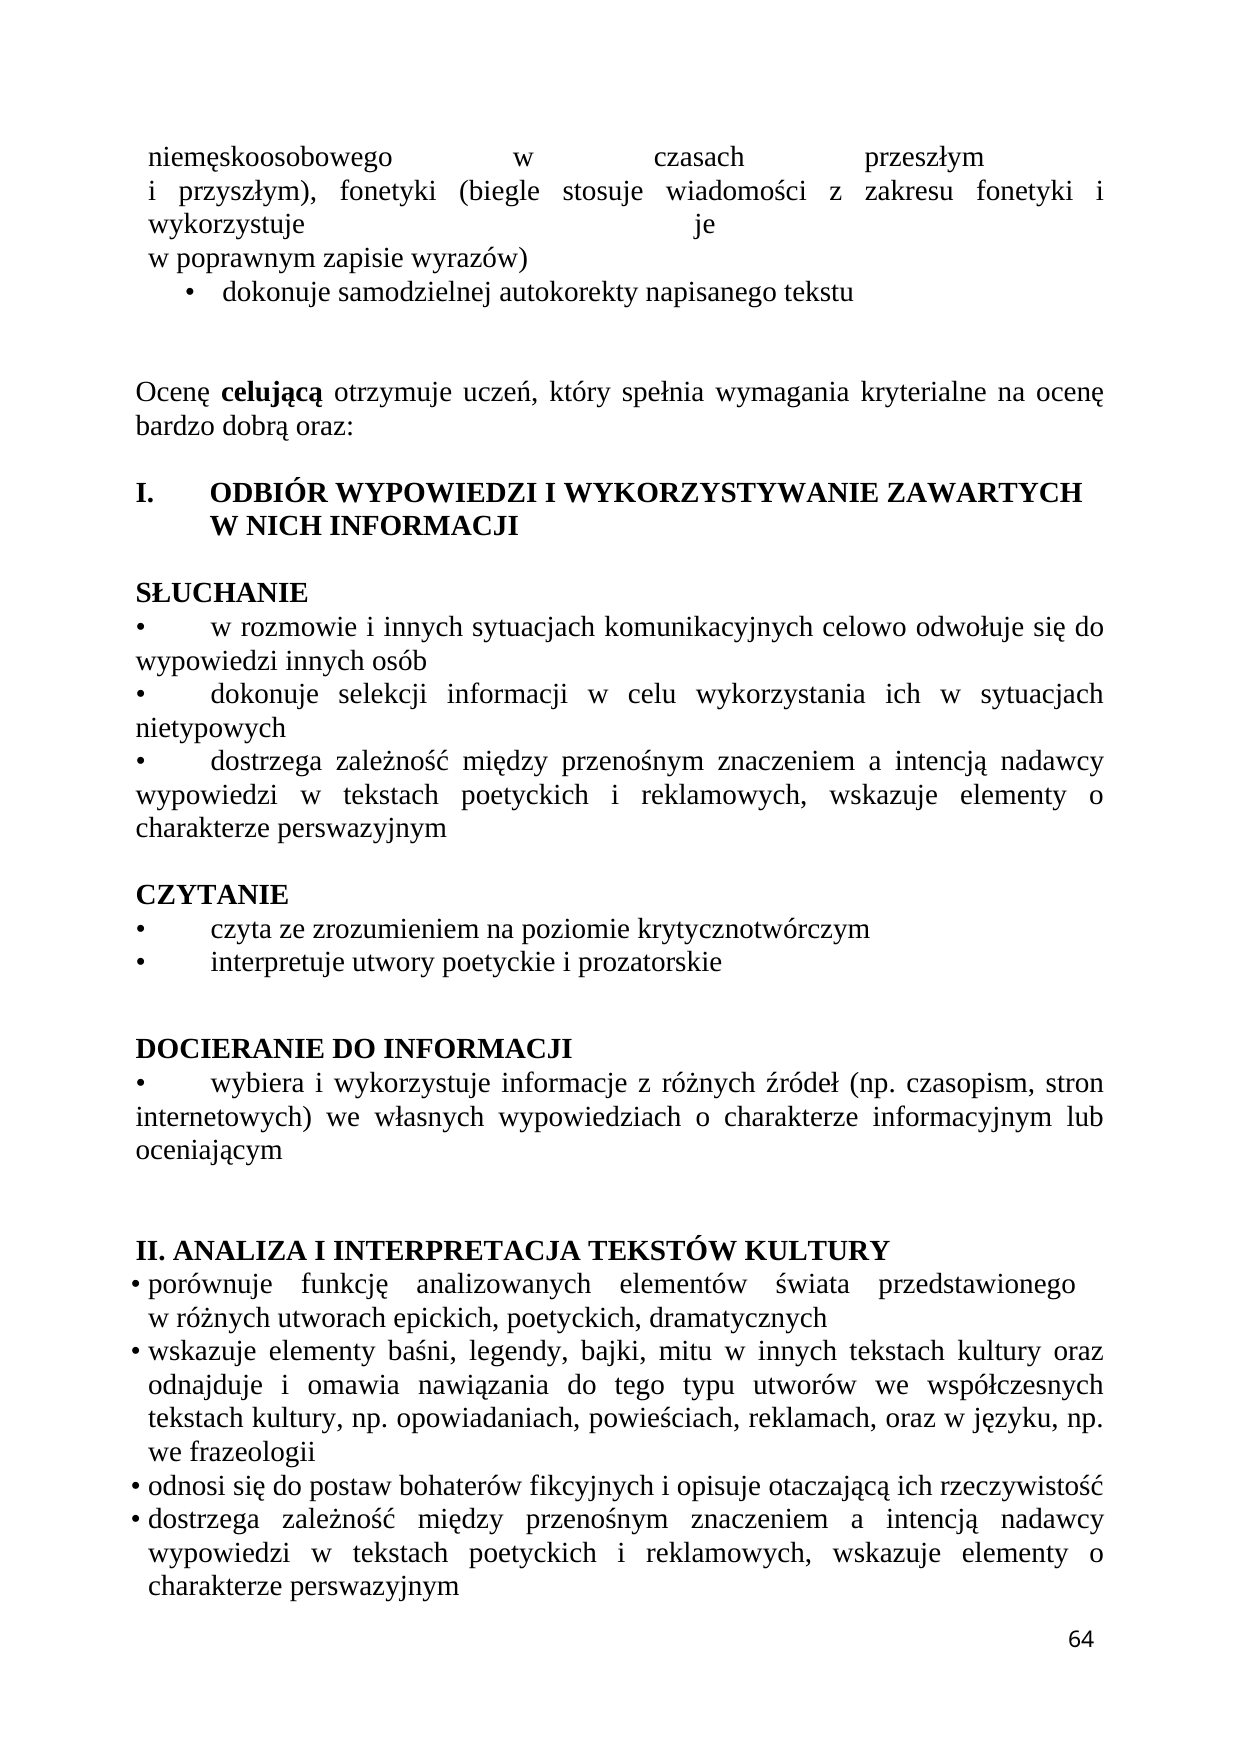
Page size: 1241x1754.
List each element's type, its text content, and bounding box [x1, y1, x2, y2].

text • dokonuje selekcji informacji w celu wykorzystania ich w sytuacjach nietypowych [135, 676, 1105, 743]
list odnosi się do postaw bohaterów fikcyjnych i opisuje otaczającą ich rzeczywistość [130, 1468, 1105, 1501]
text • wybiera i wykorzystuje informacje z różnych źródeł (np. czasopism, stron internetowych) we własnych wypowiedziach o charakterze informacyjnym lub oceniającym [135, 1065, 1105, 1166]
text • interpretuje utwory poetyckie i prozatorskie [135, 944, 1105, 978]
text CZYTANIE [135, 877, 1105, 911]
list dostrzega zależność między przenośnym znaczeniem a intencją nadawcy wypowiedzi w tekstach poetyckich i reklamowych, wskazuje elementy o charakterze perswazyjnym [130, 1501, 1105, 1602]
text Ocenę celującą otrzymuje uczeń, który spełnia wymagania kryterialne na ocenę bardzo dobrą oraz: [135, 374, 1105, 441]
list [130, 139, 1105, 274]
text SŁUCHANIE [135, 576, 1105, 609]
list ODBIÓR WYPOWIEDZI I WYKORZYSTYWANIE ZAWARTYCH W NICH INFORMACJI [135, 475, 1105, 542]
text DOCIERANIE DO INFORMACJI [135, 1032, 1105, 1065]
text • czyta ze zrozumieniem na poziomie krytycznotwórczym [135, 911, 1105, 944]
list dokonuje samodzielnej autokorekty napisanego tekstu [184, 274, 1105, 307]
list wskazuje elementy baśni, legendy, bajki, mitu w innych tekstach kultury oraz odnajduje i omawia nawiązania do tego typu utworów we współczesnych tekstach kultury, np. opowiadaniach, powieściach, reklamach, oraz w języku, np. we frazeologii [130, 1333, 1105, 1468]
text • w rozmowie i innych sytuacjach komunikacyjnych celowo odwołuje się do wypowiedzi innych osób [135, 609, 1105, 676]
list porównuje funkcję analizowanych elementów świata przedstawionego w różnych utworach epickich, poetyckich, dramatycznych [130, 1266, 1105, 1333]
text • dostrzega zależność między przenośnym znaczeniem a intencją nadawcy wypowiedzi w tekstach poetyckich i reklamowych, wskazuje elementy o charakterze perswazyjnym [135, 743, 1105, 844]
text II. ANALIZA I INTERPRETACJA TEKSTÓW KULTURY [135, 1233, 1105, 1266]
